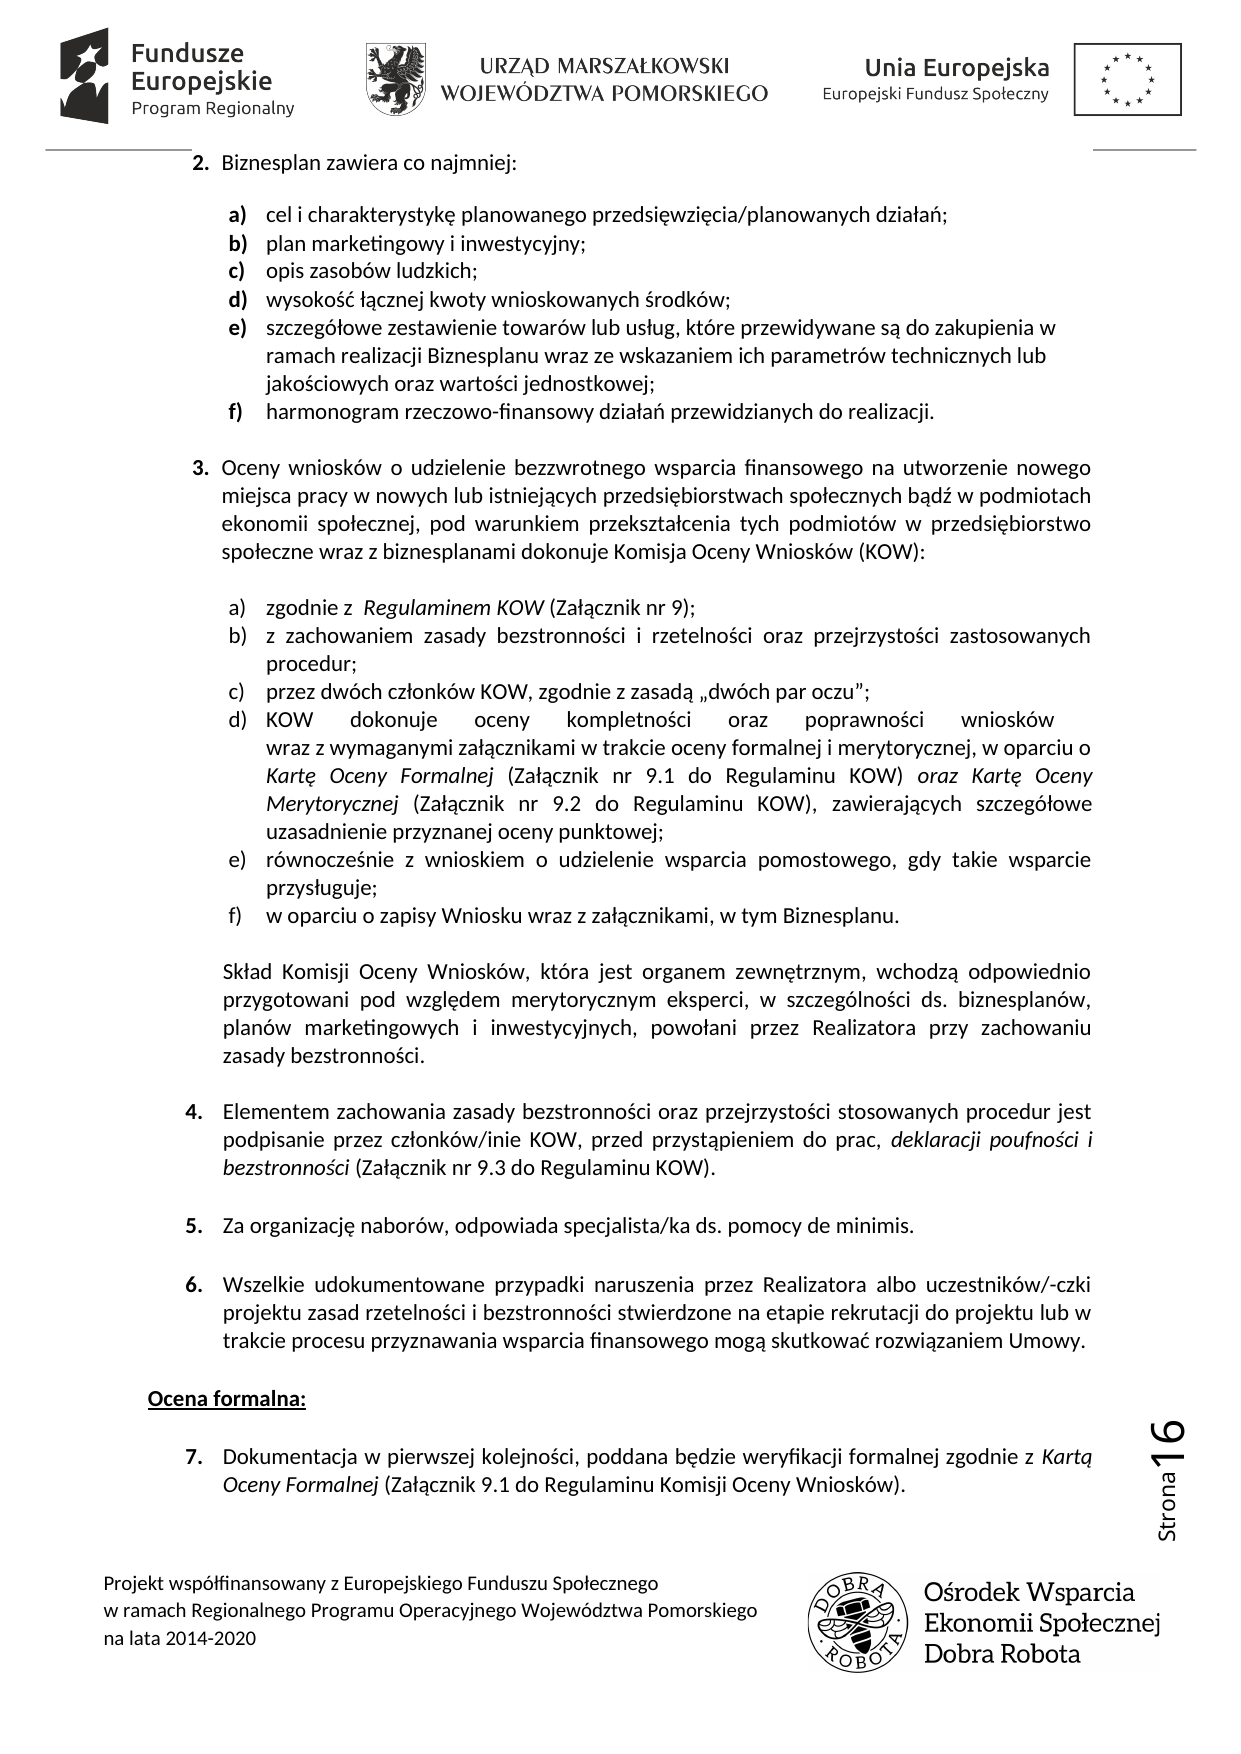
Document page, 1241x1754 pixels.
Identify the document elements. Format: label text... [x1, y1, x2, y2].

picture [45, 27, 1197, 151]
list wysokość łącznej kwoty wnioskowanych środków; [228, 285, 1093, 313]
list Biznesplan zawiera co najmniej: [192, 148, 1093, 176]
picture [807, 1572, 1160, 1673]
list Ocena formalna: [148, 1384, 1093, 1412]
list równocześnie z wnioskiem o udzielenie wsparcia pomostowego, gdy takie wsparcie przysługuje; [228, 845, 1093, 901]
list Skład Komisji Oceny Wniosków, która jest organem zewnętrznym, wchodzą odpowiednio przygotowani pod względem merytorycznym eksperci, w szczególności ds. biznesplanów, planów marketingowych i inwestycyjnych, powołani przez Realizatora przy zachowaniu zasady bezstronności. [223, 957, 1093, 1069]
list harmonogram rzeczowo-finansowy działań przewidzianych do realizacji. [228, 397, 1093, 425]
list przez dwóch członków KOW, zgodnie z zasadą „dwóch par oczu”; [228, 677, 1093, 705]
list szczegółowe zestawienie towarów lub usług, które przewidywane są do zakupienia w ramach realizacji Biznesplanu wraz ze wskazaniem ich parametrów technicznych lub jakościowych oraz wartości jednostkowej; [228, 313, 1093, 397]
list w oparciu o zapisy Wniosku wraz z załącznikami, w tym Biznesplanu. [228, 901, 1093, 929]
list Dokumentacja w pierwszej kolejności, poddana będzie weryfikacji formalnej zgodnie z Kartą Oceny Formalnej (Załącznik 9.1 do Regulaminu Komisji Oceny Wniosków). [185, 1442, 1093, 1498]
list KOW dokonuje oceny kompletności oraz poprawności wniosków wraz z wymaganymi załącznikami w trakcie oceny formalnej i merytorycznej, w oparciu o Kartę Oceny Formalnej (Załącznik nr 9.1 do Regulaminu KOW) oraz Kartę Oceny Merytorycznej (Załącznik nr 9.2 do Regulaminu KOW), zawierających szczegółowe uzasadnienie przyznanej oceny punktowej; [228, 705, 1093, 845]
list Elementem zachowania zasady bezstronności oraz przejrzystości stosowanych procedur jest podpisanie przez członków/inie KOW, przed przystąpieniem do prac, deklaracji poufności i bezstronności (Załącznik nr 9.3 do Regulaminu KOW). [185, 1097, 1093, 1181]
list Wszelkie udokumentowane przypadki naruszenia przez Realizatora albo uczestników/-czki projektu zasad rzetelności i bezstronności stwierdzone na etapie rekrutacji do projektu lub w trakcie procesu przyznawania wsparcia finansowego mogą skutkować rozwiązaniem Umowy. [185, 1270, 1093, 1354]
list opis zasobów ludzkich; [228, 257, 1093, 285]
list z zachowaniem zasady bezstronności i rzetelności oraz przejrzystości zastosowanych procedur; [228, 621, 1093, 677]
list Oceny wniosków o udzielenie bezzwrotnego wsparcia finansowego na utworzenie nowego miejsca pracy w nowych lub istniejących przedsiębiorstwach społecznych bądź w podmiotach ekonomii społecznej, pod warunkiem przekształcenia tych podmiotów w przedsiębiorstwo społeczne wraz z biznesplanami dokonuje Komisja Oceny Wniosków (KOW): [192, 453, 1093, 565]
list cel i charakterystykę planowanego przedsięwzięcia/planowanych działań; [228, 201, 1093, 229]
list Za organizację naborów, odpowiada specjalista/ka ds. pomocy de minimis. [185, 1212, 1093, 1239]
list plan marketingowy i inwestycyjny; [228, 229, 1093, 257]
list zgodnie z Regulaminem KOW (Załącznik nr 9); [228, 593, 1093, 621]
